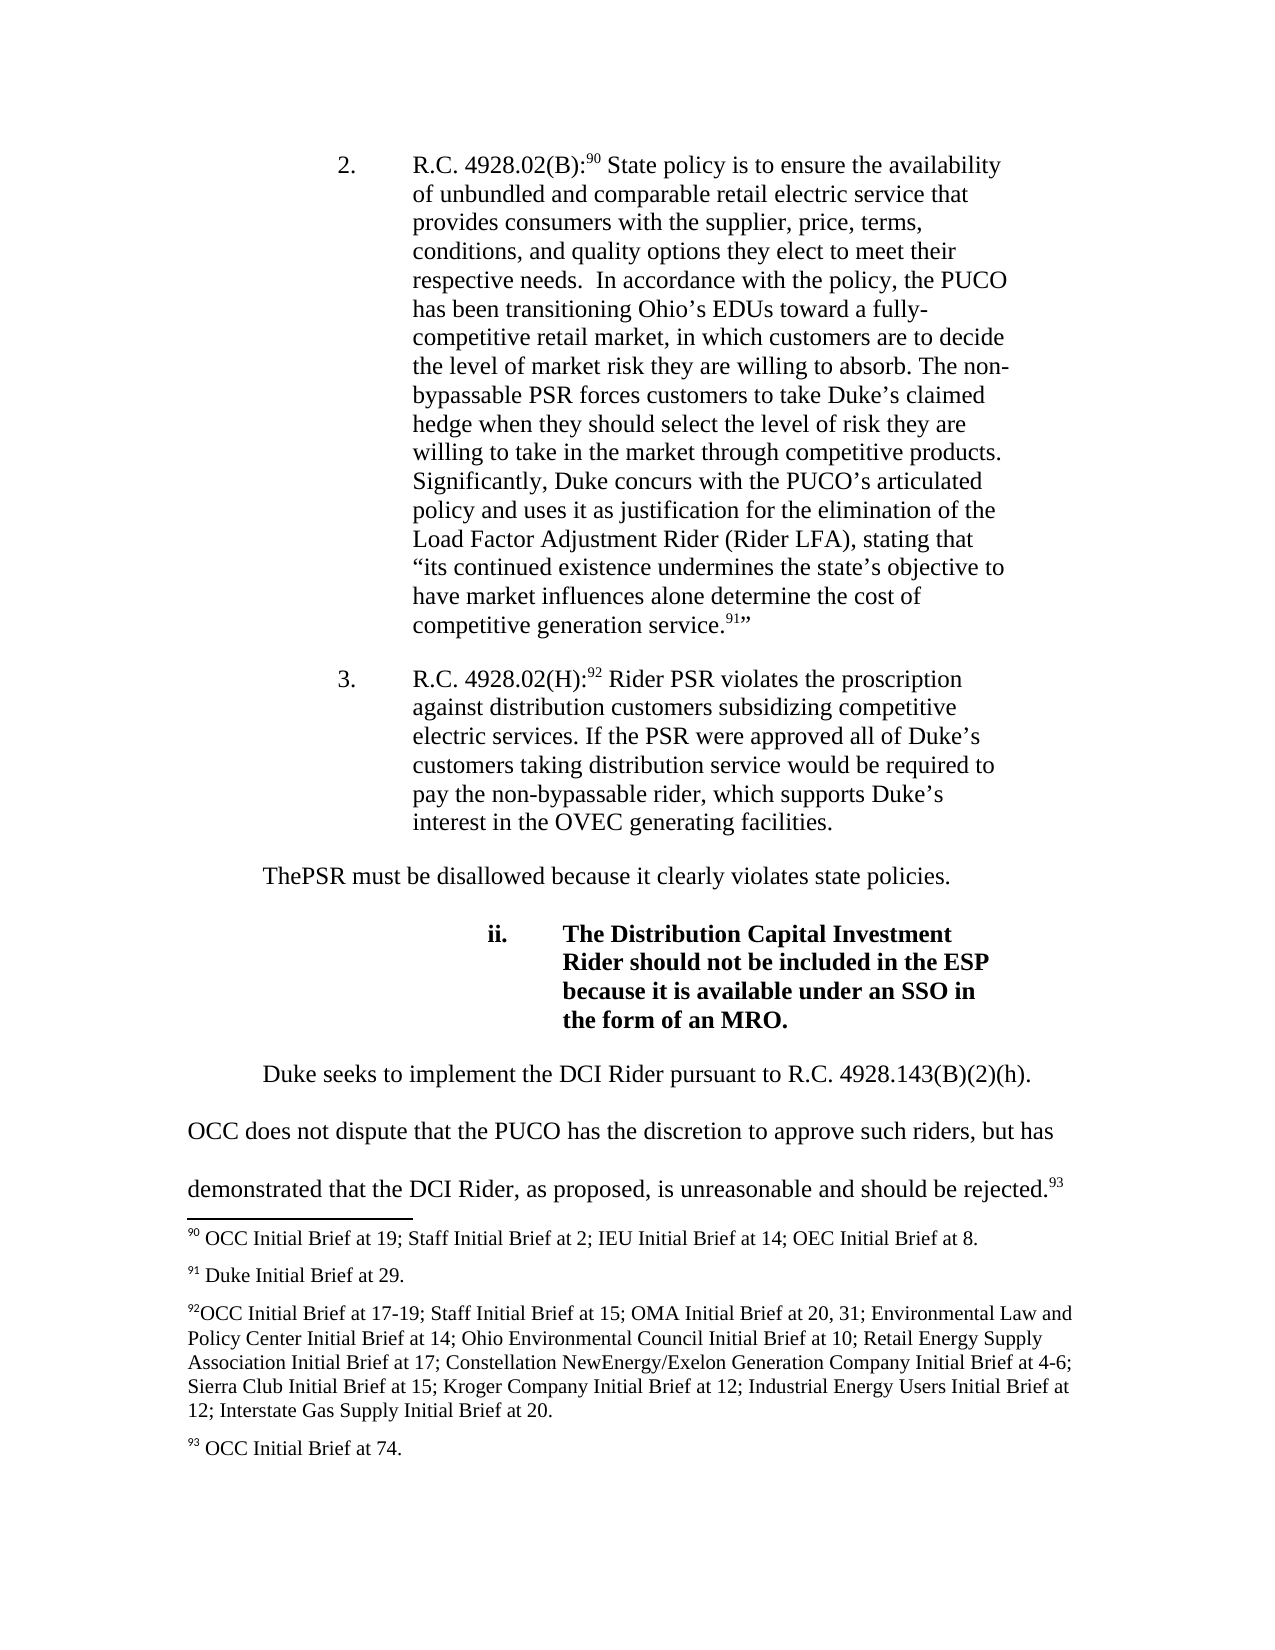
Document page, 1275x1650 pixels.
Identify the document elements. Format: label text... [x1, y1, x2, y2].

list R.C. 4928.02(H): Rider PSR violates the proscription against distribution customers subsidizing competitive electric services. If the PSR were approved all of Duke’s customers taking distribution service would be required to pay the non-bypassable rider, which supports Duke’s interest in the OVEC generating facilities. [337, 664, 1012, 836]
subtitle ii. The Distribution Capital Investment Rider should not be included in the ESP because it is available under an SSO in the form of an MRO. [487, 919, 1012, 1034]
text Duke seeks to implement the DCI Rider pursuant to R.C. 4928.143(B)(2)(h). OCC does not dispute that the PUCO has the discretion to approve such riders, but has demonstrated that the DCI Rider, as proposed, is unreasonable and should be rejected. [187, 1059, 1087, 1202]
list R.C. 4928.02(B): State policy is to ensure the availability of unbundled and comparable retail electric service that provides consumers with the supplier, price, terms, conditions, and quality options they elect to meet their respective needs. In accordance with the policy, the PUCO has been transitioning Ohio’s EDUs toward a fully-competitive retail market, in which customers are to decide the level of market risk they are willing to absorb. The non-bypassable PSR forces customers to take Duke’s claimed hedge when they should select the level of risk they are willing to take in the market through competitive products. Significantly, Duke concurs with the PUCO’s articulated policy and uses it as justification for the elimination of the Load Factor Adjustment Rider (Rider LFA), stating that “its continued existence undermines the state’s objective to have market influences alone determine the cost of competitive generation service.” [337, 150, 1012, 639]
text ThePSR must be disallowed because it clearly violates state policies. [262, 861, 1087, 890]
